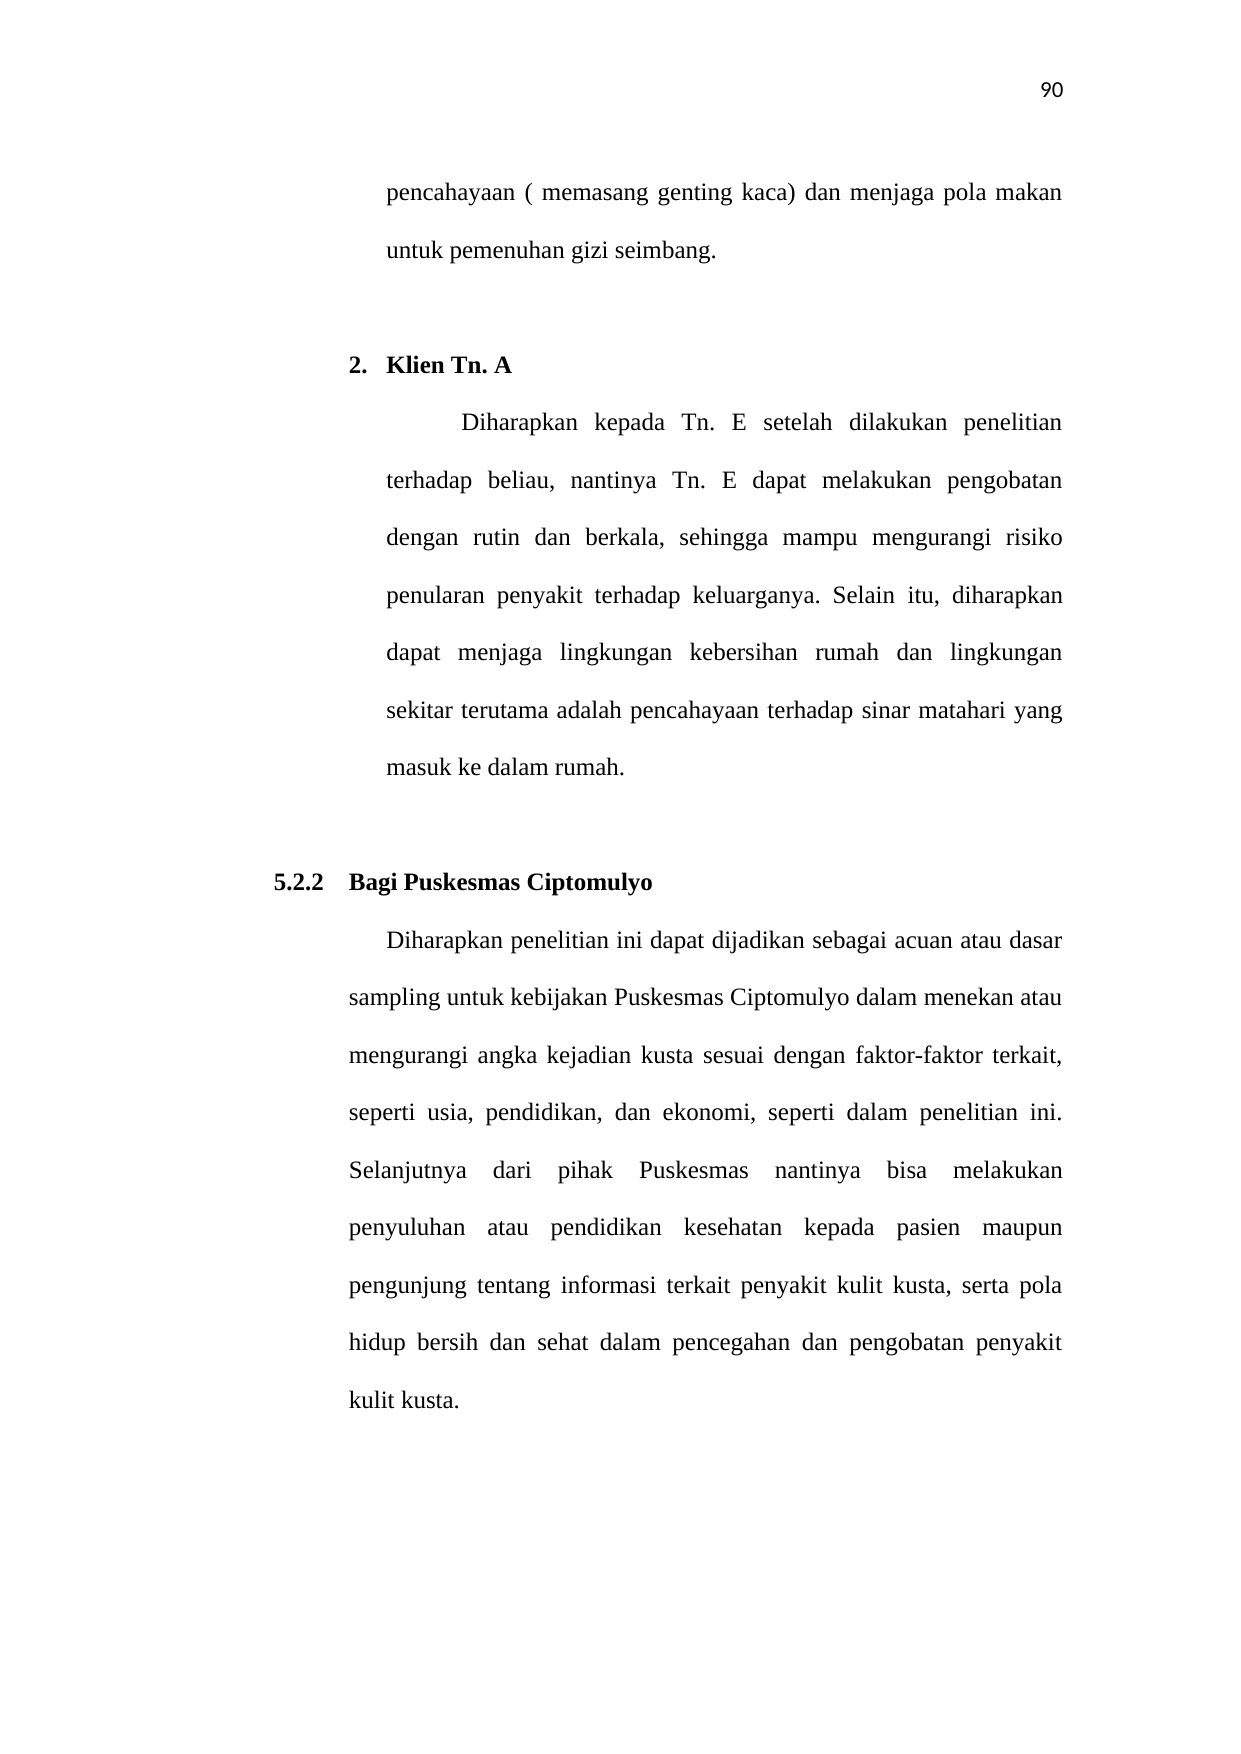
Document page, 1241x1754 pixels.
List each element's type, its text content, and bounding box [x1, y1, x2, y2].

list Diharapkan kepada Tn. E setelah dilakukan penelitian terhadap beliau, nantinya Tn. E dapat melakukan pengobatan dengan rutin dan berkala, sehingga mampu mengurangi risiko penularan penyakit terhadap keluarganya. Selain itu, diharapkan dapat menjaga lingkungan kebersihan rumah dan lingkungan sekitar terutama adalah pencahayaan terhadap sinar matahari yang masuk ke dalam rumah. [386, 407, 1063, 781]
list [386, 177, 1063, 263]
list Klien Tn. A [349, 350, 1063, 378]
list Bagi Puskesmas Ciptomulyo [274, 867, 1063, 896]
list Diharapkan penelitian ini dapat dijadikan sebagai acuan atau dasar sampling untuk kebijakan Puskesmas Ciptomulyo dalam menekan atau mengurangi angka kejadian kusta sesuai dengan faktor-faktor terkait, seperti usia, pendidikan, dan ekonomi, seperti dalam penelitian ini. Selanjutnya dari pihak Puskesmas nantinya bisa melakukan penyuluhan atau pendidikan kesehatan kepada pasien maupun pengunjung tentang informasi terkait penyakit kulit kusta, serta pola hidup bersih dan sehat dalam pencegahan dan pengobatan penyakit kulit kusta. [349, 925, 1063, 1413]
